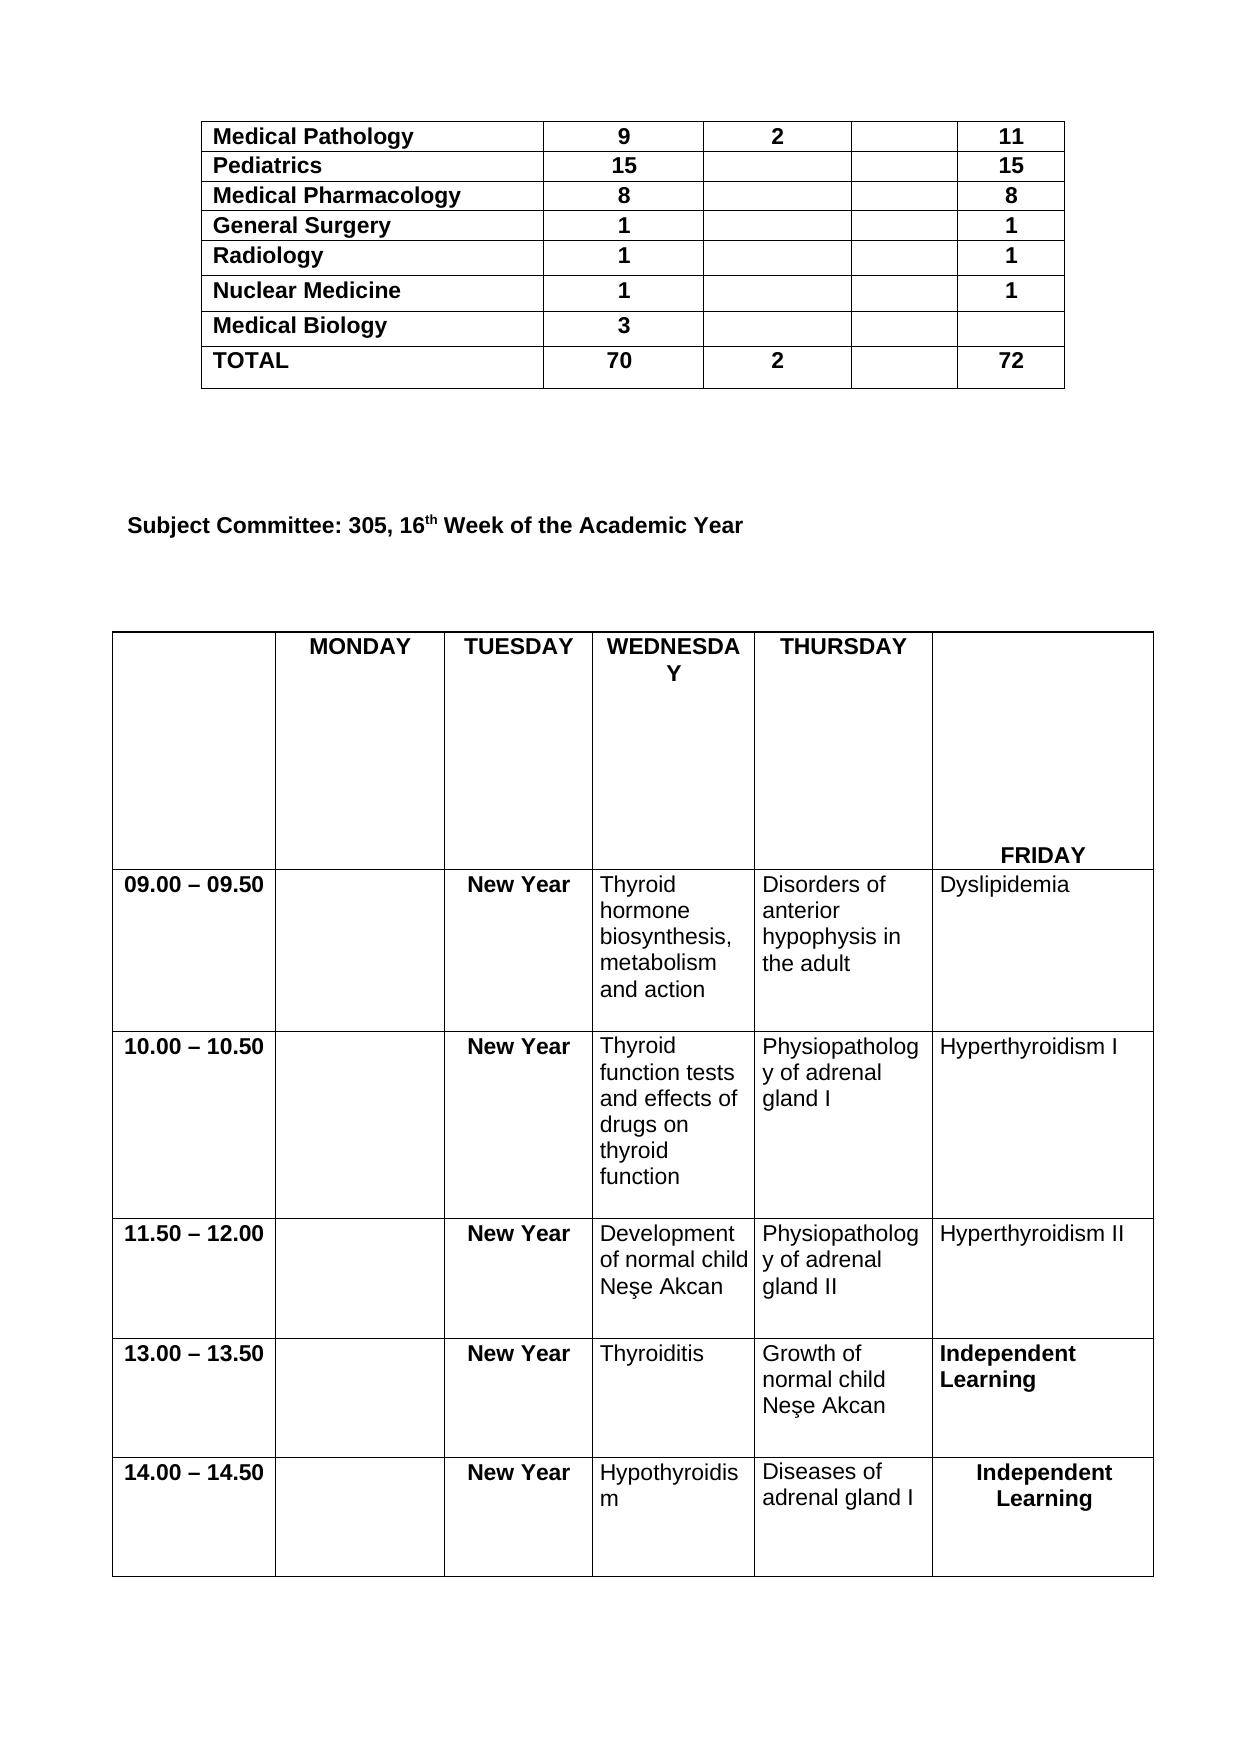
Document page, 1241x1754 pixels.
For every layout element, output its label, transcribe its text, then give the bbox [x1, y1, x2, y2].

table_cell [704, 276, 851, 311]
table_cell Thyroid function tests and effects of drugs on thyroid function [593, 1032, 754, 1218]
table_cell 1 [544, 241, 703, 275]
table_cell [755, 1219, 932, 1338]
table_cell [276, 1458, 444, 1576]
table_cell 2 [704, 122, 851, 151]
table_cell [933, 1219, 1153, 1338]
table_cell [852, 312, 957, 346]
table_cell 9 [544, 122, 703, 151]
table_cell [704, 241, 851, 275]
table_cell 1 [544, 211, 703, 240]
table_cell 11 [958, 122, 1064, 151]
table_header MONDAY [276, 633, 444, 869]
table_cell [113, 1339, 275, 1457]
table_cell [276, 1032, 444, 1218]
table_cell [852, 122, 957, 151]
table_cell 15 [544, 152, 703, 181]
table_cell New Year [445, 1032, 592, 1218]
table_cell [704, 312, 851, 346]
table_cell [852, 241, 957, 275]
table_cell 2 [704, 347, 851, 388]
table_cell [276, 870, 444, 1031]
table_header [113, 633, 275, 869]
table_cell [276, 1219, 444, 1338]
table_cell 8 [544, 182, 703, 210]
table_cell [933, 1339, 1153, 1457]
table_cell [852, 211, 957, 240]
table_cell 09.00 – 09.50 [113, 870, 275, 1031]
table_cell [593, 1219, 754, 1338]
table_cell Nuclear Medicine [202, 276, 543, 311]
table_cell 10.00 – 10.50 [113, 1032, 275, 1218]
table_cell [958, 312, 1064, 346]
table_cell [852, 347, 957, 388]
table_cell 1 [958, 241, 1064, 275]
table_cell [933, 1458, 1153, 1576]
table_cell Medical Pharmacology [202, 182, 543, 210]
table_cell 70 [544, 347, 703, 388]
table_cell Medical Biology [202, 312, 543, 346]
table_cell Dyslipidemia [933, 870, 1153, 1031]
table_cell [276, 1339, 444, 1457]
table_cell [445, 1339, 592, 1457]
table_cell TOTAL [202, 347, 543, 388]
table_cell General Surgery [202, 211, 543, 240]
table_cell [852, 276, 957, 311]
table_cell [704, 182, 851, 210]
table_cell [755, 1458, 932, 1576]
table_cell Disorders of anterior hypophysis in the adult [755, 870, 932, 1031]
table_cell Radiology [202, 241, 543, 275]
table_cell 3 [544, 312, 703, 346]
table_cell Hyperthyroidism I [933, 1032, 1153, 1218]
table_cell Pediatrics [202, 152, 543, 181]
table_header THURSDAY [755, 633, 932, 869]
table_cell Thyroid hormone biosynthesis, metabolism and action [593, 870, 754, 1031]
table_cell 1 [958, 276, 1064, 311]
text Subject Committee: 305, 16th Week of the Academic Year [127, 512, 1086, 538]
table_header TUESDAY [445, 633, 592, 869]
table_cell Medical Pathology [202, 122, 543, 151]
table_cell [704, 211, 851, 240]
table_cell 1 [544, 276, 703, 311]
table_cell [852, 152, 957, 181]
table_header FRIDAY [933, 633, 1153, 869]
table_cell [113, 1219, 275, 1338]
table_cell [704, 152, 851, 181]
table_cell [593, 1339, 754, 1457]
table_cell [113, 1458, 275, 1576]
table_header WEDNESDA Y [593, 633, 754, 869]
table_cell New Year [445, 870, 592, 1031]
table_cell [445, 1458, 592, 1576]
table_cell 72 [958, 347, 1064, 388]
table_cell 15 [958, 152, 1064, 181]
table_cell [852, 182, 957, 210]
table_cell Physiopatholog y of adrenal gland I [755, 1032, 932, 1218]
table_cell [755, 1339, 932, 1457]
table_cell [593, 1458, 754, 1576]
table_cell 8 [958, 182, 1064, 210]
table_cell 1 [958, 211, 1064, 240]
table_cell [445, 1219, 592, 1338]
